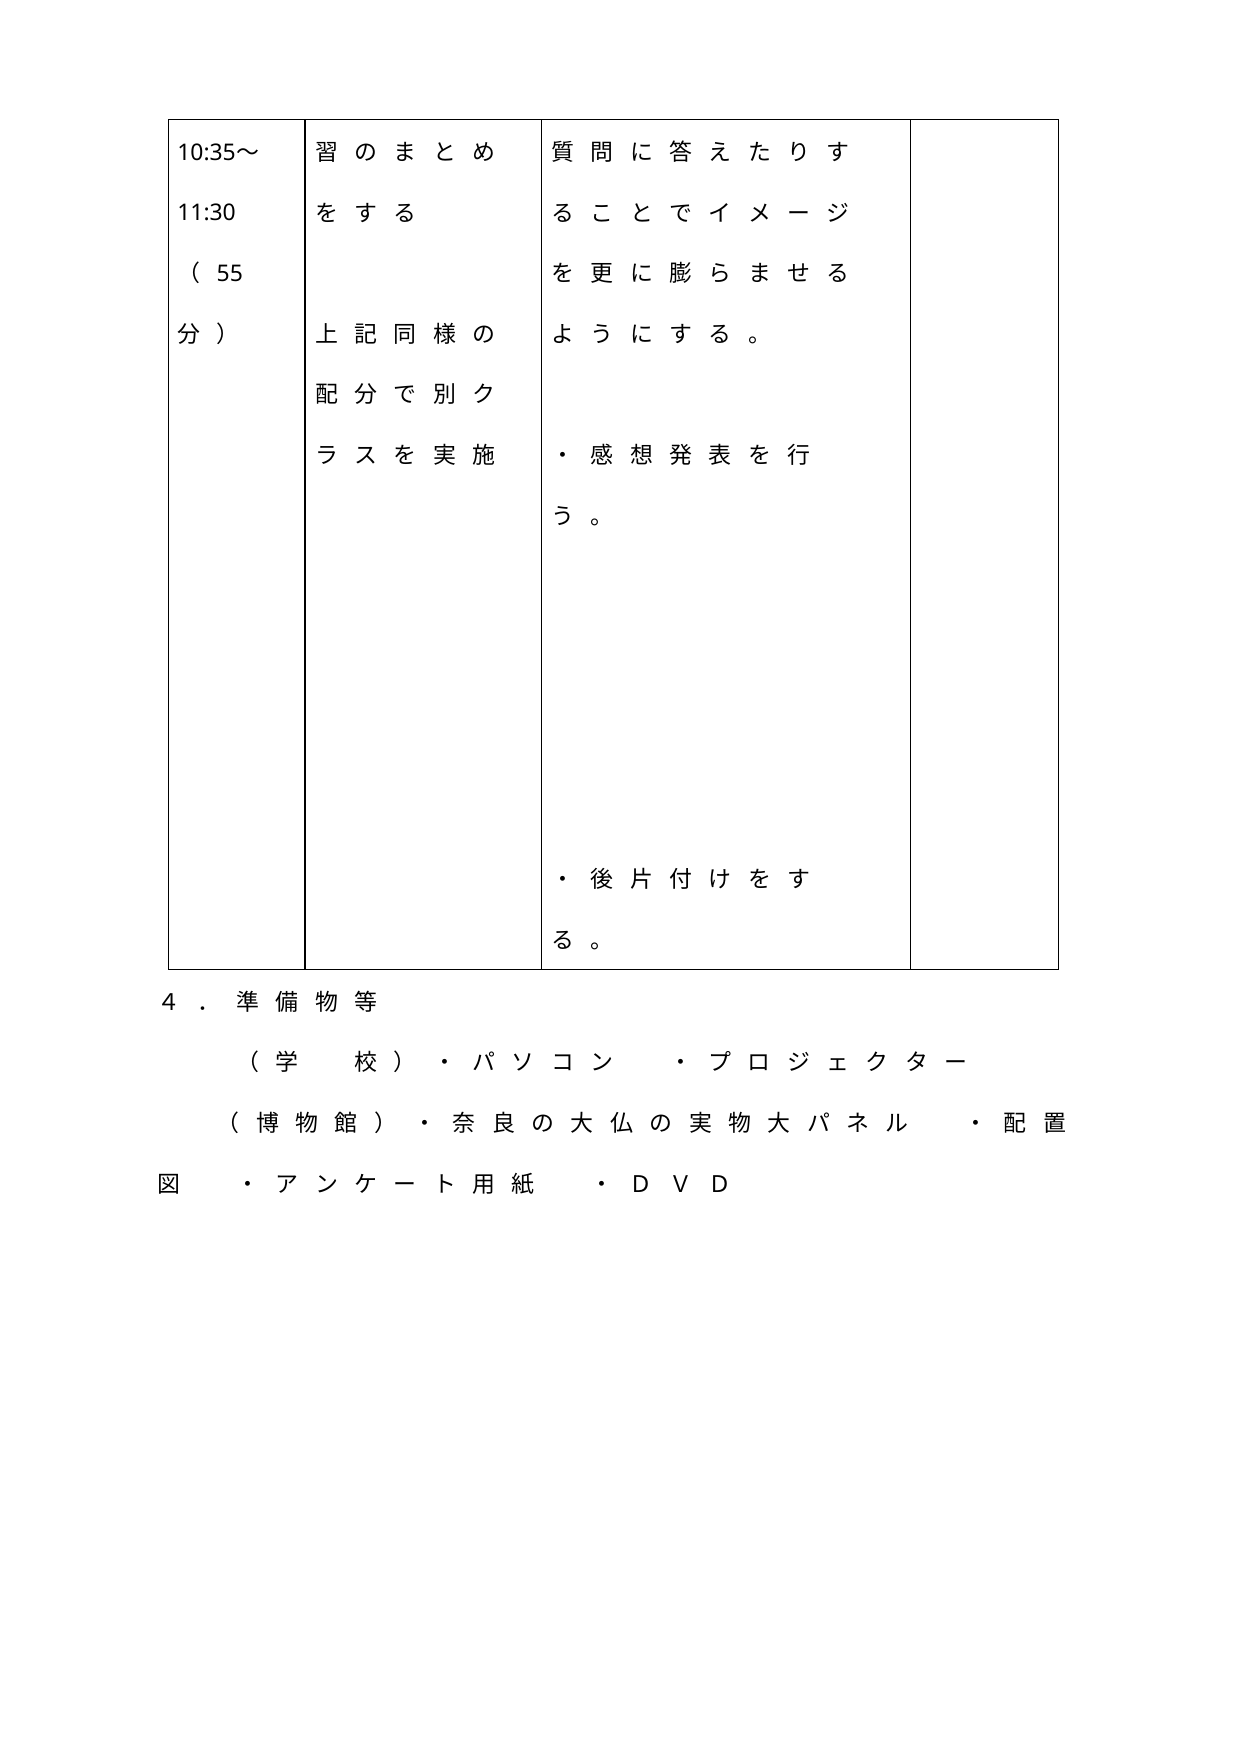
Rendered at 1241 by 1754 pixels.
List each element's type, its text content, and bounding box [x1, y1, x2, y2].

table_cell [169, 120, 304, 969]
text （学 校）・パソコン ・プロジェクター [157, 1031, 1083, 1091]
text ４．準備物等 [157, 970, 1083, 1031]
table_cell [306, 120, 541, 969]
text （博物館）・奈良の大仏の実物大パネル ・配置図 ・アンケート用紙 ・ＤＶＤ [157, 1091, 1083, 1212]
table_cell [911, 120, 1058, 969]
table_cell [542, 120, 910, 969]
